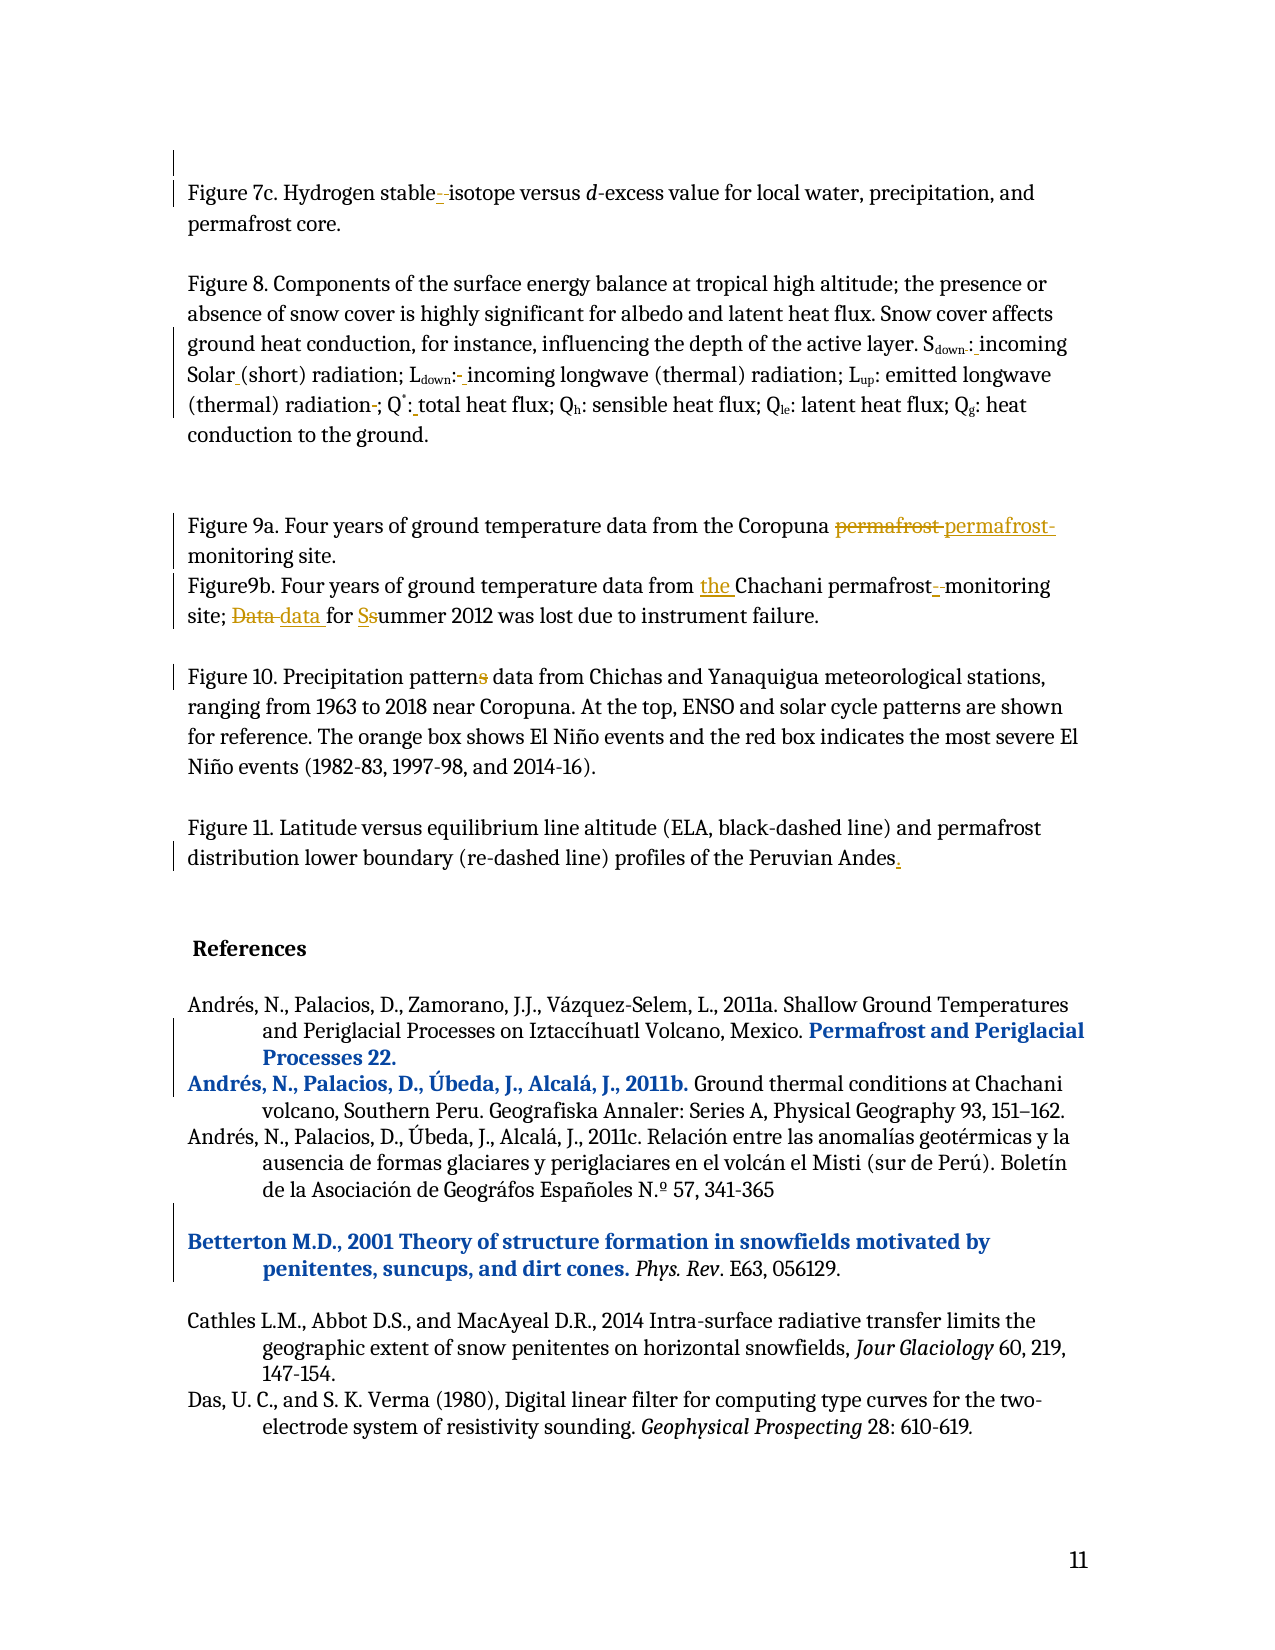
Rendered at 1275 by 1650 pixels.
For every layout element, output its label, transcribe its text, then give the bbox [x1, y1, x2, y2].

text Andrés, N., Palacios, D., Zamorano, J.J., Vázquez-Selem, L., 2011a. Shallow Ground Temperatures and Periglacial Processes on Iztaccíhuatl Volcano, Mexico. Permafrost and Periglacial Processes 22. [187, 992, 1087, 1071]
text Das, U. C., and S. K. Verma (1980), Digital linear filter for computing type curves for the two-electrode system of resistivity sounding. Geophysical Prospecting 28: 610-619. [187, 1387, 1087, 1440]
text Cathles L.M., Abbot D.S., and MacAyeal D.R., 2014 Intra-surface radiative transfer limits the geographic extent of snow penitentes on horizontal snowfields, Jour Glaciology 60, 219, 147-154. [187, 1308, 1087, 1387]
text Figure9b. Four years of ground temperature data from Chachani permafrostmonitoring site; for ummer 2012 was lost due to instrument failure. [187, 573, 1087, 629]
text Betterton M.D., 2001 Theory of structure formation in snowfields motivated by penitentes, suncups, and dirt cones. Phys. Rev. E63, 056129. [187, 1229, 1087, 1282]
text Andrés, N., Palacios, D., Úbeda, J., Alcalá, J., 2011b. Ground thermal conditions at Chachani volcano, Southern Peru. Geografiska Annaler: Series A, Physical Geography 93, 151–162. [187, 1071, 1087, 1124]
text Figure 9a. Four years of ground temperature data from the Coropuna monitoring site. [187, 512, 1087, 569]
text Figure 10. Precipitation pattern data from Chichas and Yanaquigua meteorological stations, ranging from 1963 to 2018 near Coropuna. At the top, ENSO and solar cycle patterns are shown for reference. The orange box shows El Niño events and the red box indicates the most severe El Niño events (1982-83, 1997-98, and 2014-16). [187, 663, 1087, 781]
text Figure 7c. Hydrogen stableisotope versus d-excess value for local water, precipitation, and permafrost core. [187, 180, 1087, 237]
text Figure 11. Latitude versus equilibrium line altitude (ELA, black-dashed line) and permafrost distribution lower boundary (re-dashed line) profiles of the Peruvian Andes [187, 814, 1087, 871]
text Andrés, N., Palacios, D., Úbeda, J., Alcalá, J., 2011c. Relación entre las anomalías geotérmicas y la ausencia de formas glaciares y periglaciares en el volcán el Misti (sur de Perú). Boletín de la Asociación de Geográfos Españoles N.º 57, 341-365 [187, 1124, 1087, 1203]
text References [187, 935, 1087, 962]
text Figure 8. Components of the surface energy balance at tropical high altitude; the presence or absence of snow cover is highly significant for albedo and latent heat flux. Snow cover affects ground heat conduction, for instance, influencing the depth of the active layer. Sdown:incoming Solar(short) radiation; Ldown:incoming longwave (thermal) radiation; Lup: emitted longwave (thermal) radiation; Q*:total heat flux; Qh: sensible heat flux; Qle: latent heat flux; Qg: heat conduction to the ground. [187, 271, 1087, 448]
